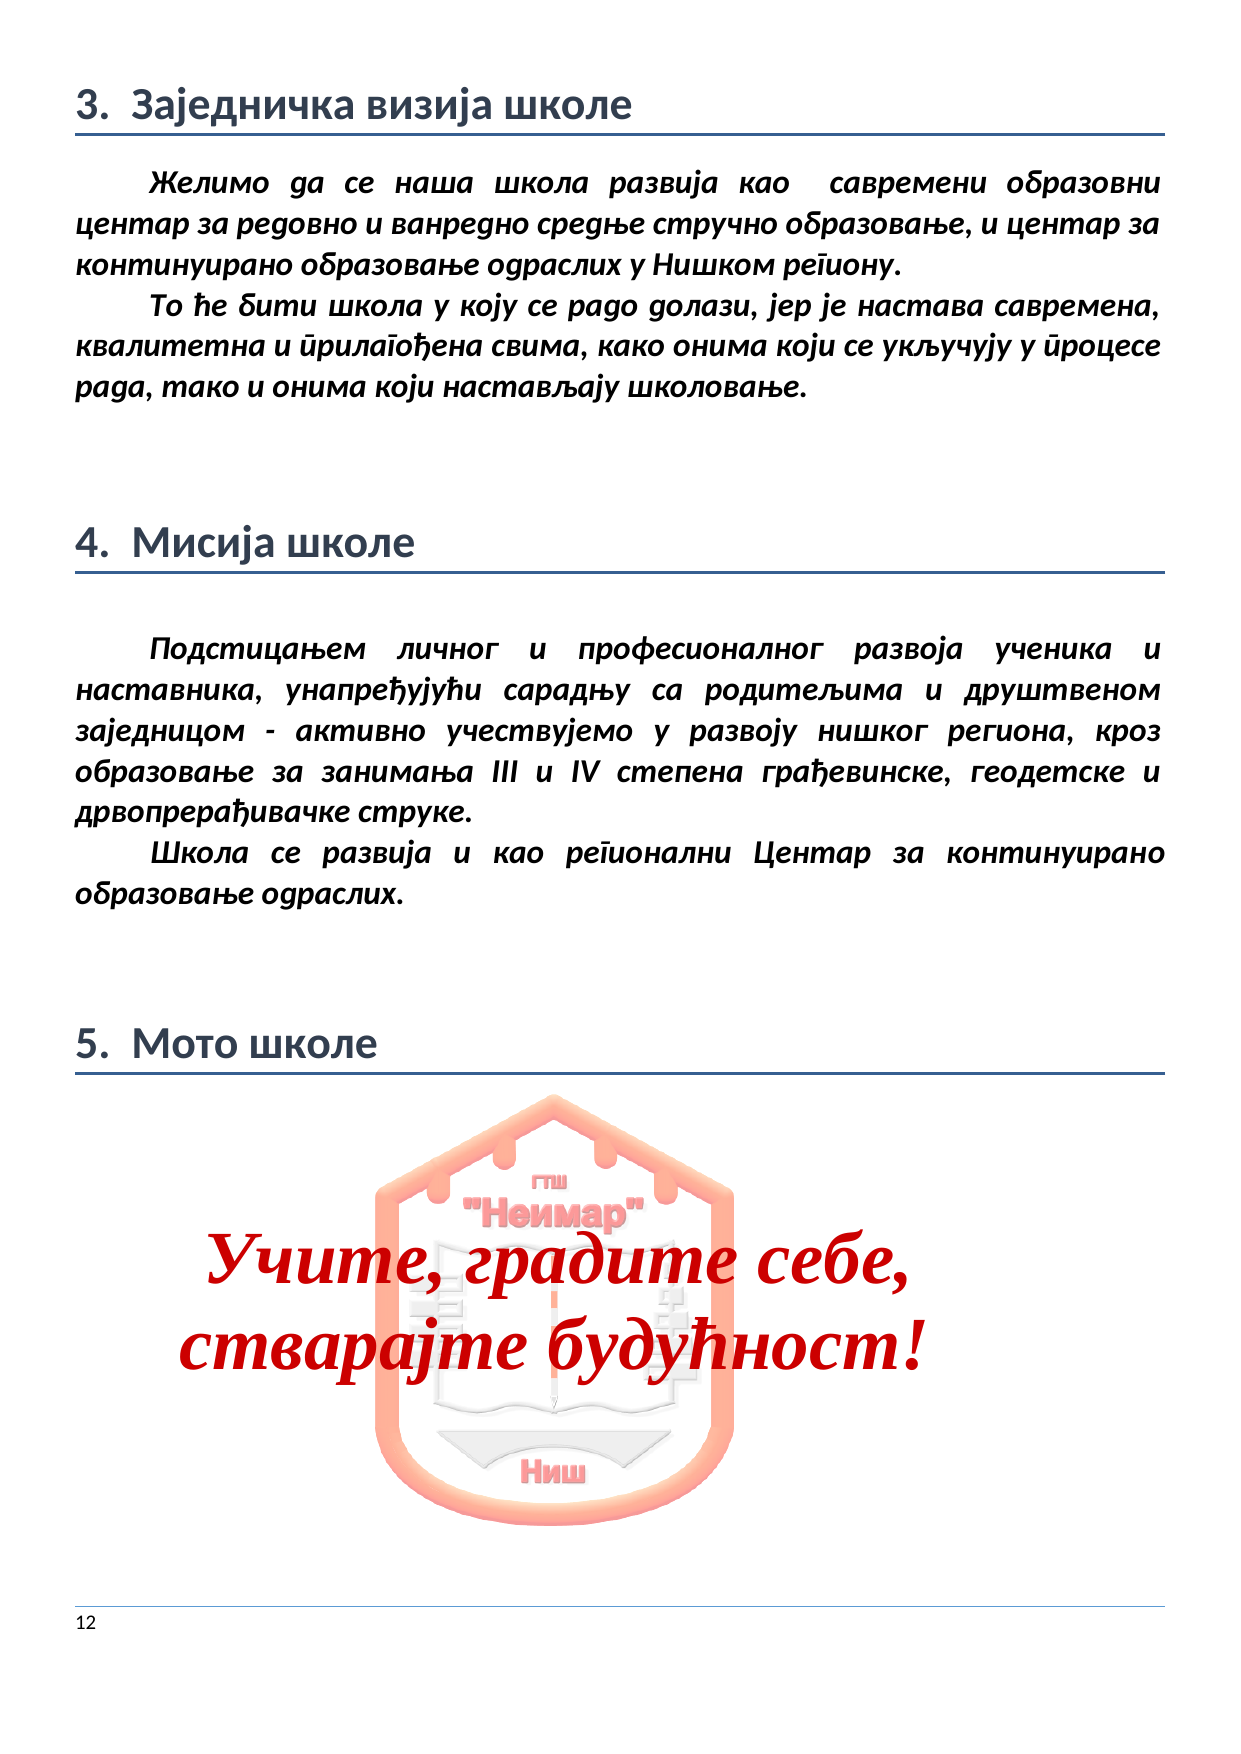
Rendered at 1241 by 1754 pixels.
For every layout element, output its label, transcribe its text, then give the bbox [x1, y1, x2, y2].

text Подстицањем личног и професионалног развоја ученика и наставника, унапређујући сарадњу са родитељима и друштвеном заједницом - активно учествујемо у развоју нишког региона, кроз образовање за занимања III и IV степена грађевинске, геодетске и дрвопрерађивачке струке. [75, 627, 1165, 831]
text 3. Заједничка визија школе [75, 75, 1165, 133]
table_cell [375, 1094, 734, 1526]
text Желимо да се наша школа развија као савремени образовни центар за редовно и ванредно средње стручно образовање, и центар за континуирано образовање одраслих у Нишком региону. [75, 162, 1165, 284]
text 4. Мисија школе [75, 513, 1165, 571]
text 5. Мото школе [75, 1014, 1165, 1072]
text То ће бити школа у коју се радо долази, јер је настава савремена, квалитетна и прилагођена свима, како онима који се укључују у процесе рада, тако и онима који настављају школовање. [75, 284, 1165, 406]
text Школа се развија и као регионални Центар за континуиранo образовање одраслих. [75, 831, 1165, 912]
